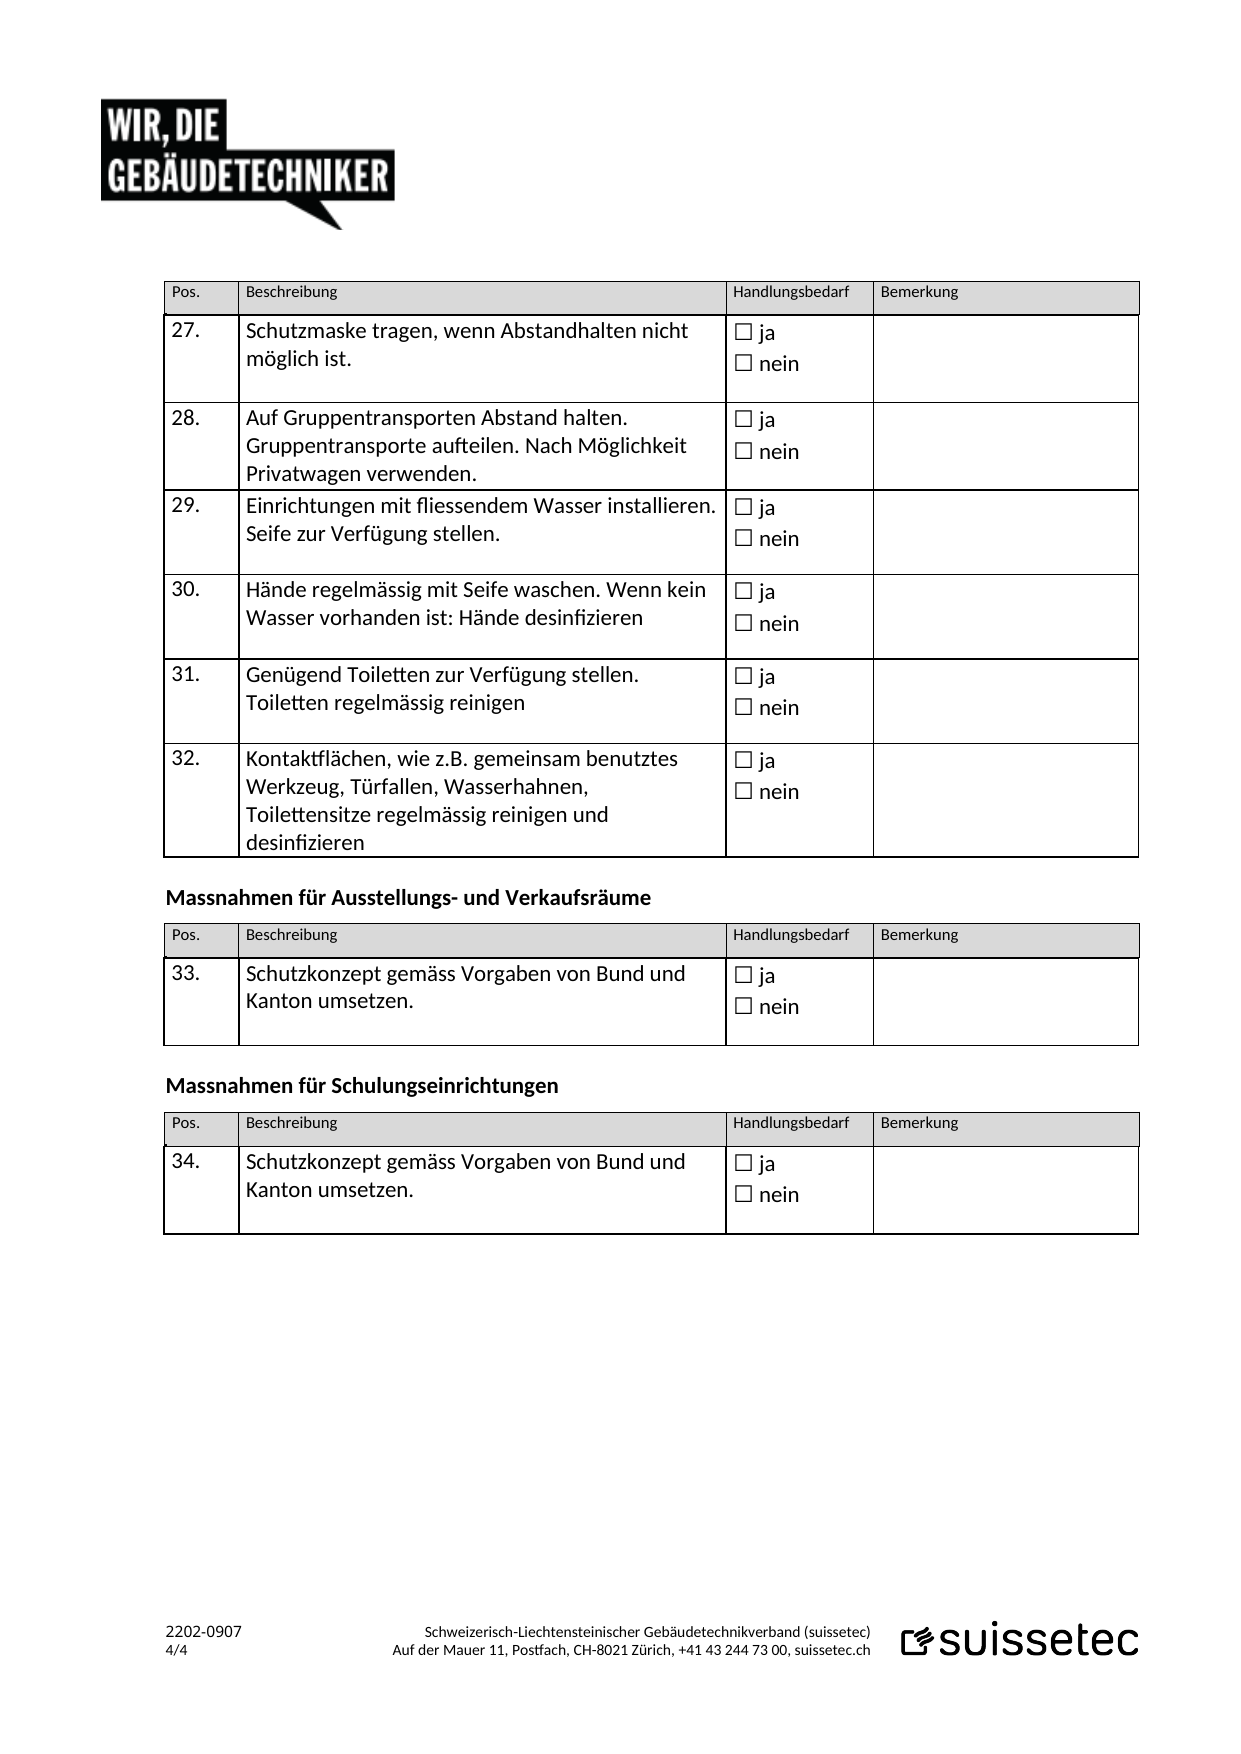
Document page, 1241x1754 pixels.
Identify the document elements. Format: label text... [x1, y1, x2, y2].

table_cell [874, 959, 1138, 1044]
table_cell ja nein [727, 403, 873, 489]
table_cell Einrichtungen mit fliessendem Wasser installieren. Seife zur Verfügung stellen. [240, 491, 725, 574]
table_cell ja nein [727, 959, 873, 1044]
table_header Pos. [165, 1113, 238, 1146]
table_cell Schutzmaske tragen, wenn Abstandhalten nicht möglich ist. [240, 316, 725, 402]
table_cell ja nein [727, 316, 873, 402]
table_cell Auf Gruppentransporten Abstand halten. Gruppentransporte aufteilen. Nach Möglichkeit Privatwagen verwenden. [240, 403, 725, 489]
table_cell [874, 403, 1138, 489]
table_cell [874, 1147, 1138, 1233]
table_header Beschreibung [239, 1113, 726, 1146]
table_header Handlungsbedarf [727, 282, 873, 314]
table_cell [165, 575, 238, 658]
table_header Handlungsbedarf [727, 1113, 873, 1146]
table_cell ja nein [727, 1147, 873, 1233]
table_cell [165, 744, 238, 856]
table_cell ja nein [727, 744, 873, 856]
table_header Handlungsbedarf [727, 924, 873, 957]
table_cell [165, 660, 238, 742]
table_header Bemerkung [874, 282, 1139, 314]
table_cell [874, 660, 1138, 742]
text Massnahmen für Schulungseinrichtungen [165, 1071, 1140, 1099]
table_cell ja nein [727, 575, 873, 658]
table_cell ja nein [727, 660, 873, 742]
text Massnahmen für Ausstellungs- und Verkaufsräume [165, 883, 1140, 911]
table_cell [165, 491, 238, 574]
table_cell [165, 316, 238, 402]
table_cell [874, 744, 1138, 856]
table_header Beschreibung [239, 924, 726, 957]
table_cell [874, 491, 1138, 574]
table_cell Genügend Toiletten zur Verfügung stellen. Toiletten regelmässig reinigen [240, 660, 725, 742]
table_cell [874, 316, 1138, 402]
table_header Bemerkung [874, 924, 1139, 957]
table_header Pos. [165, 282, 238, 314]
table_header Pos. [165, 924, 238, 957]
table_cell [165, 403, 238, 489]
table_cell [874, 575, 1138, 658]
table_cell ja nein [727, 491, 873, 574]
table_cell [165, 1147, 238, 1233]
table_header Bemerkung [874, 1113, 1139, 1146]
table_cell Hände regelmässig mit Seife waschen. Wenn kein Wasser vorhanden ist: Hände desinfizieren [240, 575, 725, 658]
table_cell Schutzkonzept gemäss Vorgaben von Bund und Kanton umsetzen. [240, 959, 725, 1044]
table_cell [165, 959, 238, 1044]
table_header Beschreibung [239, 282, 726, 314]
table_cell Schutzkonzept gemäss Vorgaben von Bund und Kanton umsetzen. [240, 1147, 725, 1233]
table_cell Kontaktflächen, wie z.B. gemeinsam benutztes Werkzeug, Türfallen, Wasserhahnen, Toilettensitze regelmässig reinigen und desinfizieren [240, 744, 725, 856]
picture [900, 1620, 1139, 1656]
